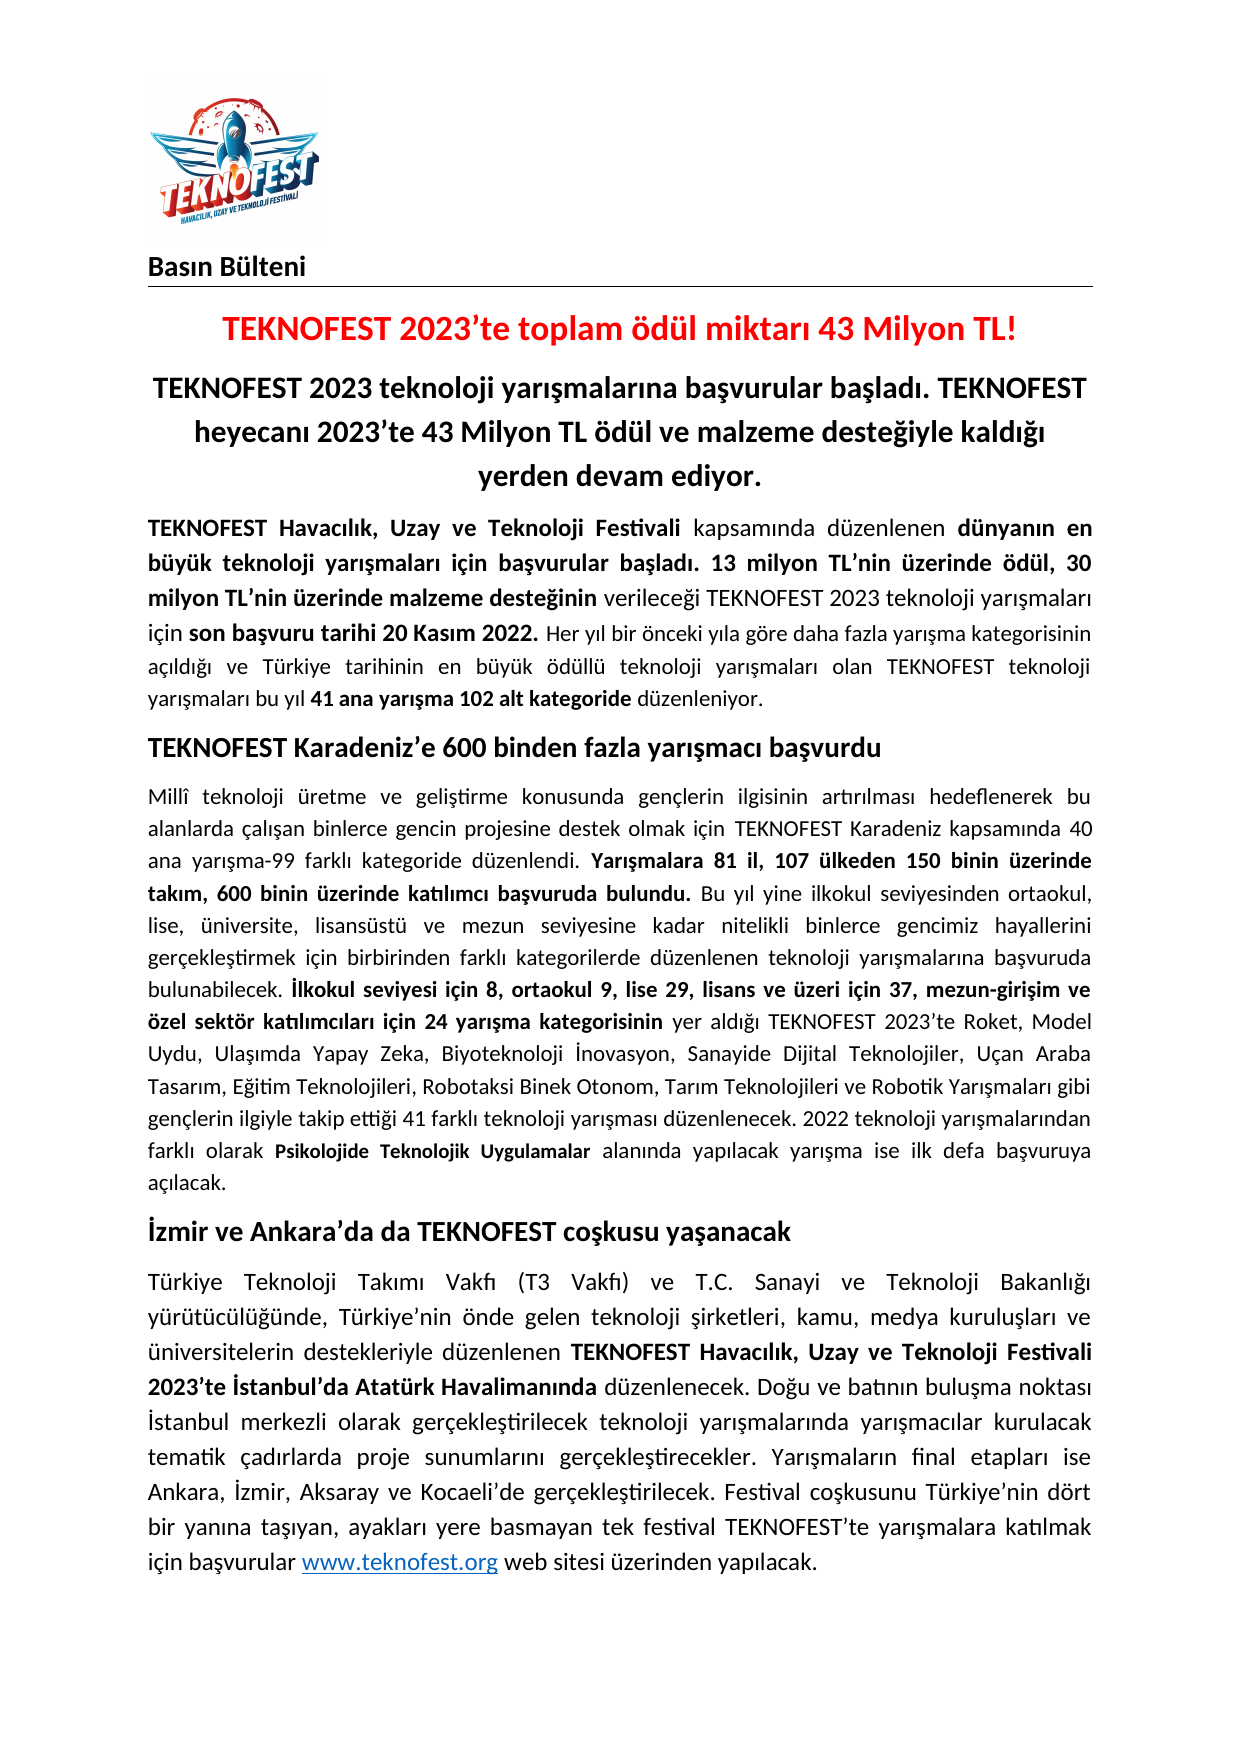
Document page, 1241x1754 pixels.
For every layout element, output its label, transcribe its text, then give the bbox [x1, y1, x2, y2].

text Millî teknoloji üretme ve geliştirme konusunda gençlerin ilgisinin artırılması hedeflenerek bu alanlarda çalışan binlerce gencin projesine destek olmak için TEKNOFEST Karadeniz kapsamında 40 ana yarışma-99 farklı kategoride düzenlendi. Yarışmalara 81 il, 107 ülkeden 150 binin üzerinde takım, 600 binin üzerinde katılımcı başvuruda bulundu. Bu yıl yine ilkokul seviyesinden ortaokul, lise, üniversite, lisansüstü ve mezun seviyesine kadar nitelikli binlerce gencimiz hayallerini gerçekleştirmek için birbirinden farklı kategorilerde düzenlenen teknoloji yarışmalarına başvuruda bulunabilecek. İlkokul seviyesi için 8, ortaokul 9, lise 29, lisans ve üzeri için 37, mezun-girişim ve özel sektör katılımcıları için 24 yarışma kategorisinin yer aldığı TEKNOFEST 2023’te Roket, Model Uydu, Ulaşımda Yapay Zeka, Biyoteknoloji İnovasyon, Sanayide Dijital Teknolojiler, Uçan Araba Tasarım, Eğitim Teknolojileri, Robotaksi Binek Otonom, Tarım Teknolojileri ve Robotik Yarışmaları gibi gençlerin ilgiyle takip ettiği 41 farklı teknoloji yarışması düzenlenecek. 2022 teknoloji yarışmalarından farklı olarak Psikolojide Teknolojik Uygulamalar alanında yapılacak yarışma ise ilk defa başvuruya açılacak. [148, 782, 1093, 1196]
text TEKNOFEST 2023 teknoloji yarışmalarına başvurular başladı. TEKNOFEST heyecanı 2023’te 43 Milyon TL ödül ve malzeme desteğiyle kaldığı yerden devam ediyor. [148, 368, 1093, 494]
text TEKNOFEST 2023’te toplam ödül miktarı 43 Milyon TL! [148, 306, 1093, 349]
text Basın Bülteni [148, 248, 1093, 286]
text İzmir ve Ankara’da da TEKNOFEST coşkusu yaşanacak [148, 1213, 1093, 1249]
picture [147, 73, 322, 248]
text TEKNOFEST Havacılık, Uzay ve Teknoloji Festivali kapsamında düzenlenen dünyanın en büyük teknoloji yarışmaları için başvurular başladı. 13 milyon TL’nin üzerinde ödül, 30 milyon TL’nin üzerinde malzeme desteğinin verileceği TEKNOFEST 2023 teknoloji yarışmaları için son başvuru tarihi 20 Kasım 2022. Her yıl bir önceki yıla göre daha fazla yarışma kategorisinin açıldığı ve Türkiye tarihinin en büyük ödüllü teknoloji yarışmaları olan TEKNOFEST teknoloji yarışmaları bu yıl 41 ana yarışma 102 alt kategoride düzenleniyor. [148, 512, 1093, 712]
text TEKNOFEST Karadeniz’e 600 binden fazla yarışmacı başvurdu [148, 729, 1093, 764]
text Türkiye Teknoloji Takımı Vakfı (T3 Vakfı) ve T.C. Sanayi ve Teknoloji Bakanlığı yürütücülüğünde, Türkiye’nin önde gelen teknoloji şirketleri, kamu, medya kuruluşları ve üniversitelerin destekleriyle düzenlenen TEKNOFEST Havacılık, Uzay ve Teknoloji Festivali 2023’te İstanbul’da Atatürk Havalimanında düzenlenecek. Doğu ve batının buluşma noktası İstanbul merkezli olarak gerçekleştirilecek teknoloji yarışmalarında yarışmacılar kurulacak tematik çadırlarda proje sunumlarını gerçekleştirecekler. Yarışmaların final etapları ise Ankara, İzmir, Aksaray ve Kocaeli’de gerçekleştirilecek. Festival coşkusunu Türkiye’nin dört bir yanına taşıyan, ayakları yere basmayan tek festival TEKNOFEST’te yarışmalara katılmak için başvurular www.teknofest.org web sitesi üzerinden yapılacak. [148, 1266, 1093, 1577]
